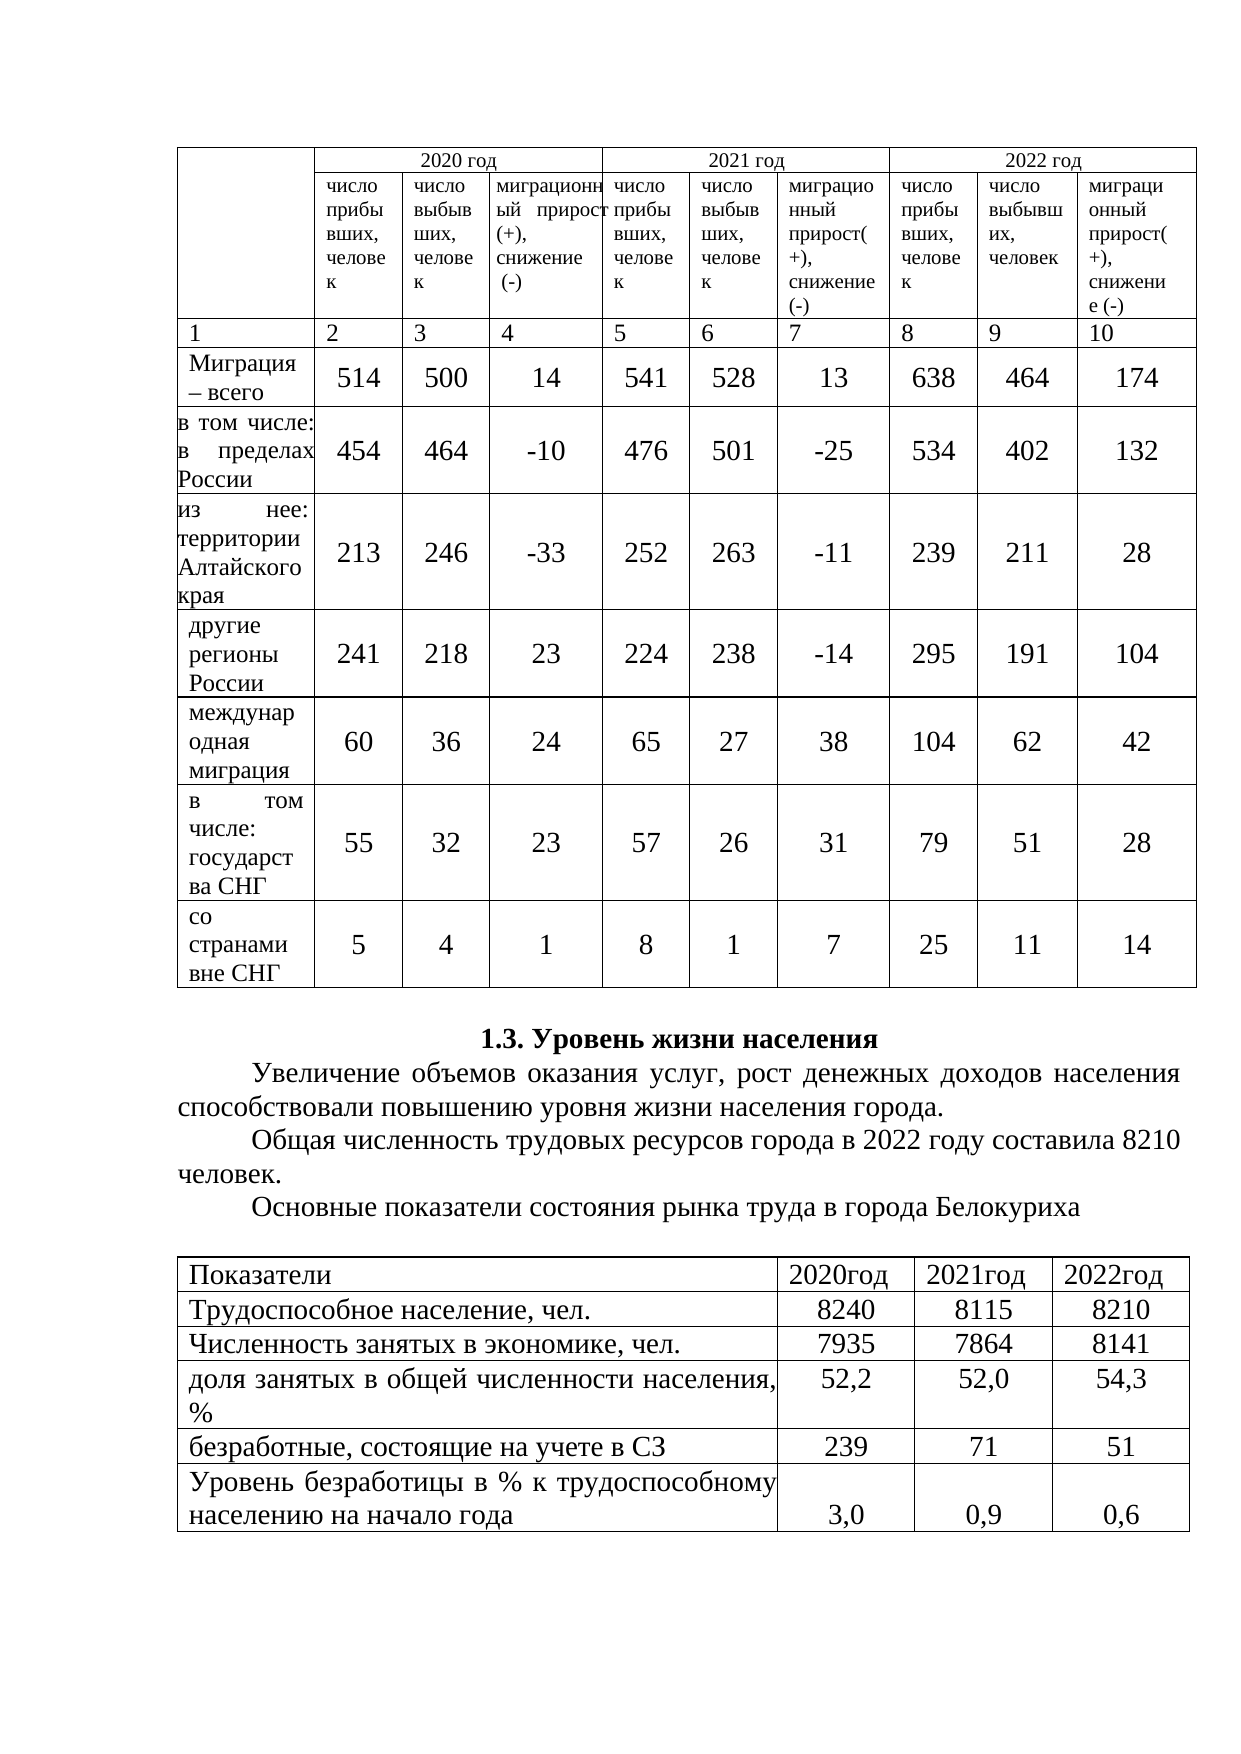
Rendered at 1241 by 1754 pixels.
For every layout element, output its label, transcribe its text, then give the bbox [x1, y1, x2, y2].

table_cell 295 [890, 610, 977, 696]
table_cell Миграция – всего [178, 348, 314, 406]
table_cell 51 [1053, 1429, 1189, 1463]
table_cell 239 [778, 1429, 914, 1463]
table_cell 263 [690, 494, 777, 609]
table_cell 213 [315, 494, 402, 609]
table_cell 11 [978, 901, 1077, 987]
table_cell 8141 [1053, 1327, 1189, 1360]
table_cell -25 [778, 407, 889, 493]
table_cell доля занятых в общей численности населения, % [178, 1361, 777, 1428]
table_cell число выбывших, человек [690, 173, 777, 317]
table_cell со странами вне СНГ [178, 901, 314, 987]
table_cell другие регионы России [178, 610, 314, 696]
table_cell 28 [1078, 785, 1196, 900]
table_cell Численность занятых в экономике, чел. [178, 1327, 777, 1360]
table_cell из нее: территории Алтайского края [178, 494, 314, 609]
table_cell 402 [978, 407, 1077, 493]
table_cell 104 [1078, 610, 1196, 696]
table_cell -14 [778, 610, 889, 696]
table_cell 38 [778, 698, 889, 784]
table_cell миграционный прирост(+), снижение (-) [1078, 173, 1196, 317]
table_cell 5 [315, 901, 402, 987]
table_cell 9 [978, 319, 1077, 347]
table_cell -11 [778, 494, 889, 609]
table_header 2020 год [315, 148, 602, 172]
table_cell 252 [603, 494, 689, 609]
table_cell 541 [603, 348, 689, 406]
table_header 2022 год [890, 148, 1196, 172]
table_cell 1 [490, 901, 602, 987]
table_cell 26 [690, 785, 777, 900]
table_header 2020год [778, 1258, 914, 1291]
table_cell 14 [490, 348, 602, 406]
table_cell 534 [890, 407, 977, 493]
table_cell 1 [178, 319, 314, 347]
table_header 2021 год [603, 148, 889, 172]
table_cell 57 [603, 785, 689, 900]
table_cell 104 [890, 698, 977, 784]
table_cell миграционный прирост(+), снижение (-) [778, 173, 889, 317]
table_cell 0,9 [915, 1464, 1052, 1531]
table_cell 464 [978, 348, 1077, 406]
table_cell 28 [1078, 494, 1196, 609]
table_cell 246 [403, 494, 489, 609]
table_cell 62 [978, 698, 1077, 784]
table_cell 8115 [915, 1292, 1052, 1326]
table_cell -10 [490, 407, 602, 493]
table_cell 238 [690, 610, 777, 696]
table_cell 239 [890, 494, 977, 609]
table_cell 54,3 [1053, 1361, 1189, 1428]
table_cell 3 [403, 319, 489, 347]
table_cell 51 [978, 785, 1077, 900]
table_cell 476 [603, 407, 689, 493]
table_cell 23 [490, 610, 602, 696]
table_cell миграционный прирост (+), снижение (-) [490, 173, 602, 317]
table_cell безработные, состоящие на учете в СЗ [178, 1429, 777, 1463]
table_header 2021год [915, 1258, 1052, 1291]
table_cell 31 [778, 785, 889, 900]
table_cell в том числе: в пределах России [178, 407, 314, 493]
table_cell 7 [778, 901, 889, 987]
table_cell 55 [315, 785, 402, 900]
table_cell 23 [490, 785, 602, 900]
table_cell 500 [403, 348, 489, 406]
table_cell 3,0 [778, 1464, 914, 1531]
table_cell Уровень безработицы в % к трудоспособному населению на начало года [178, 1464, 777, 1531]
text Увеличение объемов оказания услуг, рост денежных доходов населения способствовали повышению уровня жизни населения города. [177, 1055, 1181, 1122]
table_cell 27 [690, 698, 777, 784]
table_cell 32 [403, 785, 489, 900]
table_cell 52,2 [778, 1361, 914, 1428]
table_header Показатели [178, 1258, 777, 1291]
table_cell 8 [890, 319, 977, 347]
text Основные показатели состояния рынка труда в города Белокуриха [177, 1189, 1181, 1223]
table_cell число выбывших, человек [978, 173, 1077, 317]
table_cell 10 [1078, 319, 1196, 347]
table_cell 132 [1078, 407, 1196, 493]
table_cell 25 [890, 901, 977, 987]
table_cell 528 [690, 348, 777, 406]
table_cell 454 [315, 407, 402, 493]
table_cell 241 [315, 610, 402, 696]
table_cell 14 [1078, 901, 1196, 987]
table_cell 65 [603, 698, 689, 784]
table_cell 71 [915, 1429, 1052, 1463]
table_cell число прибывших, человек [315, 173, 402, 317]
table_cell 2 [315, 319, 402, 347]
table_cell 42 [1078, 698, 1196, 784]
table_cell 79 [890, 785, 977, 900]
table_cell 211 [978, 494, 1077, 609]
table_cell 464 [403, 407, 489, 493]
table_cell 52,0 [915, 1361, 1052, 1428]
table_header 2022год [1053, 1258, 1189, 1291]
text Общая численность трудовых ресурсов города в 2022 году составила 8210 человек. [177, 1122, 1181, 1189]
table_cell 4 [490, 319, 602, 347]
table_cell -33 [490, 494, 602, 609]
table_cell 8 [603, 901, 689, 987]
table_cell 24 [490, 698, 602, 784]
table_cell 224 [603, 610, 689, 696]
table_cell число выбывших, человек [403, 173, 489, 317]
table_cell 8240 [778, 1292, 914, 1326]
table_cell 7935 [778, 1327, 914, 1360]
table_cell 191 [978, 610, 1077, 696]
table_header [178, 148, 314, 317]
table_cell 0,6 [1053, 1464, 1189, 1531]
table_cell 36 [403, 698, 489, 784]
table_cell 60 [315, 698, 402, 784]
table_cell число прибывших, человек [603, 173, 689, 317]
table_cell 638 [890, 348, 977, 406]
table_cell число прибывших, человек [890, 173, 977, 317]
table_cell 13 [778, 348, 889, 406]
table_cell 6 [690, 319, 777, 347]
table_cell 8210 [1053, 1292, 1189, 1326]
table_cell 7864 [915, 1327, 1052, 1360]
table_cell в том числе: государства СНГ [178, 785, 314, 900]
table_cell 1 [690, 901, 777, 987]
table_cell 218 [403, 610, 489, 696]
table_cell международная миграция [178, 698, 314, 784]
table_cell 4 [403, 901, 489, 987]
table_cell 5 [603, 319, 689, 347]
table_cell 174 [1078, 348, 1196, 406]
table_cell 501 [690, 407, 777, 493]
table_cell 7 [778, 319, 889, 347]
table_cell 514 [315, 348, 402, 406]
table_cell Трудоспособное население, чел. [178, 1292, 777, 1326]
subtitle 1.3. Уровень жизни населения [177, 1022, 1181, 1055]
